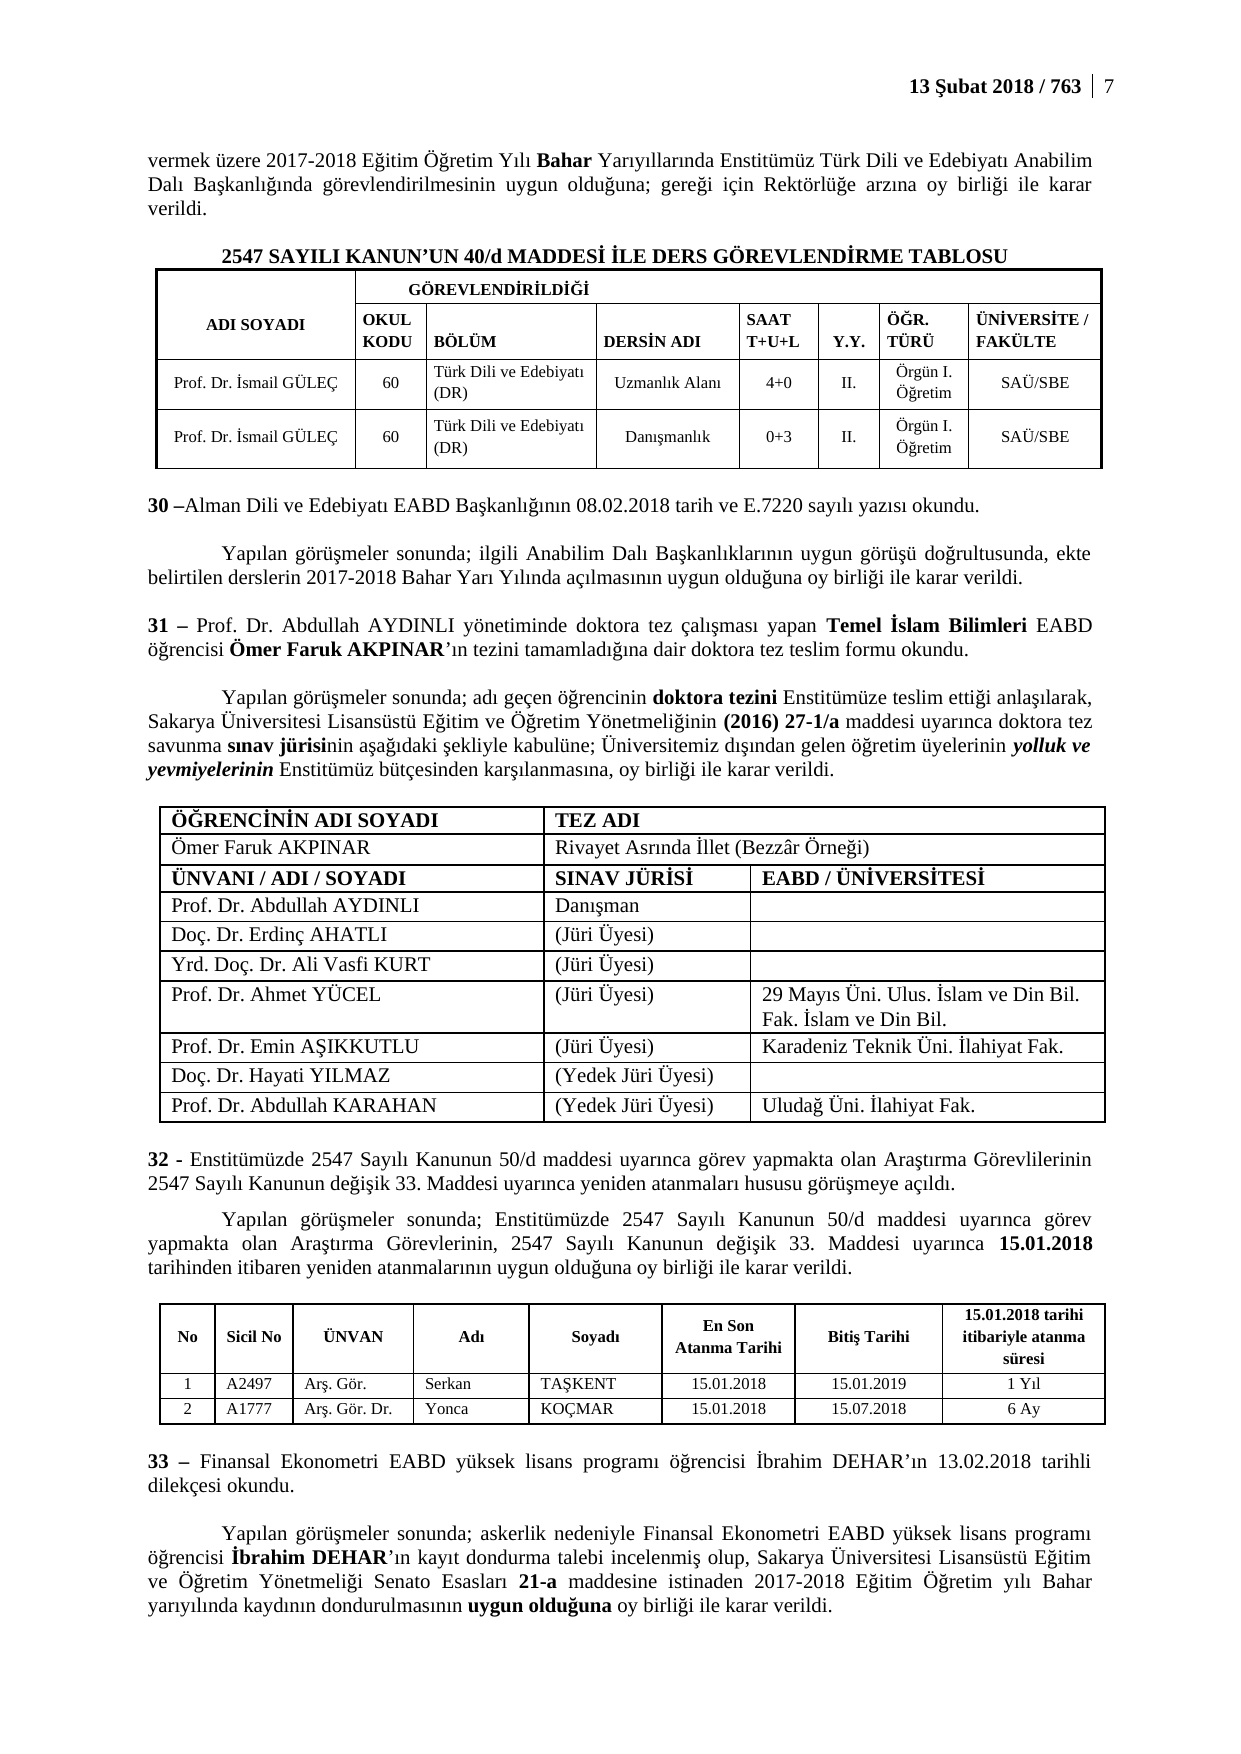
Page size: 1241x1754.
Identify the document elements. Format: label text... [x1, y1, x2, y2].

table_cell Uludağ Üni. İlahiyat Fak. [751, 1093, 1104, 1121]
table_cell SAÜ/SBE [969, 410, 1100, 468]
table_header No [161, 1305, 214, 1372]
table_cell TAŞKENT [530, 1374, 661, 1397]
table_cell 2 [161, 1399, 214, 1422]
table_cell A2497 [216, 1374, 292, 1397]
table_cell [751, 893, 1104, 921]
table_header En Son Atanma Tarihi [663, 1305, 794, 1372]
text 31 – Prof. Dr. Abdullah AYDINLI yönetiminde doktora tez çalışması yapan Temel İslam Bilimleri EABD öğrencisi Ömer Faruk AKPINAR’ın tezini tamamladığına dair doktora tez teslim formu okundu. [148, 613, 1093, 661]
table_cell 1 [161, 1374, 214, 1397]
table_cell SINAV JÜRİSİ [545, 866, 750, 891]
table_cell 6 Ay [943, 1399, 1104, 1422]
text 33 – Finansal Ekonometri EABD yüksek lisans programı öğrencisi İbrahim DEHAR’ın 13.02.2018 tarihli dilekçesi okundu. [148, 1448, 1093, 1497]
table_cell (Jüri Üyesi) [545, 982, 750, 1032]
table_cell Yrd. Doç. Dr. Ali Vasfi KURT [161, 952, 543, 980]
table_cell 60 [356, 410, 426, 468]
table_cell 15.01.2018 [663, 1374, 794, 1397]
table_cell Prof. Dr. Abdullah AYDINLI [161, 893, 543, 921]
table_header ÖĞRENCİNİN ADI SOYADI [161, 808, 543, 833]
table_cell Danışmanlık [597, 410, 739, 468]
table_cell Doç. Dr. Erdinç AHATLI [161, 922, 543, 950]
table_cell Türk Dili ve Edebiyatı (DR) [427, 360, 596, 409]
table_cell 29 Mayıs Üni. Ulus. İslam ve Din Bil. Fak. İslam ve Din Bil. [751, 982, 1104, 1032]
table_cell Prof. Dr. İsmail GÜLEÇ [158, 410, 355, 468]
table_cell SAÜ/SBE [969, 360, 1100, 409]
text Yapılan görüşmeler sonunda; adı geçen öğrencinin doktora tezini Enstitümüze teslim ettiği anlaşılarak, Sakarya Üniversitesi Lisansüstü Eğitim ve Öğretim Yönetmeliğinin (2016) 27-1/a maddesi uyarınca doktora tez savunma sınav jürisinin aşağıdaki şekliyle kabulüne; Üniversitemiz dışından gelen öğretim üyelerinin yolluk ve yevmiyelerinin Enstitümüz bütçesinden karşılanmasına, oy birliği ile karar verildi. [148, 685, 1093, 781]
table_cell A1777 [216, 1399, 292, 1422]
table_header Adı [414, 1305, 528, 1372]
table_cell [751, 952, 1104, 980]
table_cell Prof. Dr. Abdullah KARAHAN [161, 1093, 543, 1121]
table_cell Danışman [545, 893, 750, 921]
table_cell Yonca [414, 1399, 528, 1422]
table_cell Arş. Gör. Dr. [294, 1399, 413, 1422]
table_cell DERSİN ADI [597, 304, 739, 359]
table_cell OKUL KODU [356, 304, 426, 359]
table_cell Türk Dili ve Edebiyatı (DR) [427, 410, 596, 468]
table_cell EABD / ÜNİVERSİTESİ [751, 866, 1104, 891]
table_cell (Jüri Üyesi) [545, 1034, 750, 1062]
table_cell SAAT T+U+L [740, 304, 818, 359]
table_cell Örgün I. Öğretim [880, 360, 968, 409]
table_cell Örgün I. Öğretim [880, 410, 968, 468]
table_cell KOÇMAR [530, 1399, 661, 1422]
text 30 –Alman Dili ve Edebiyatı EABD Başkanlığının 08.02.2018 tarih ve E.7220 sayılı yazısı okundu. [148, 493, 1093, 517]
table_header 15.01.2018 tarihi itibariyle atanma süresi [943, 1305, 1104, 1372]
table_cell ÖĞR. TÜRÜ [880, 304, 968, 359]
table_cell (Yedek Jüri Üyesi) [545, 1093, 750, 1121]
table_cell Ömer Faruk AKPINAR [161, 835, 543, 864]
table_cell Serkan [414, 1374, 528, 1397]
table_cell 1 Yıl [943, 1374, 1104, 1397]
table_cell Karadeniz Teknik Üni. İlahiyat Fak. [751, 1034, 1104, 1062]
table_cell Doç. Dr. Hayati YILMAZ [161, 1063, 543, 1091]
table_cell (Jüri Üyesi) [545, 952, 750, 980]
table_header ADI SOYADI [158, 271, 355, 359]
table_header ÜNVAN [294, 1305, 413, 1372]
table_cell 15.01.2018 [663, 1399, 794, 1422]
table_cell [751, 1063, 1104, 1091]
table_cell Prof. Dr. Emin AŞIKKUTLU [161, 1034, 543, 1062]
table_cell II. [819, 410, 879, 468]
text Yapılan görüşmeler sonunda; ilgili Anabilim Dalı Başkanlıklarının uygun görüşü doğrultusunda, ekte belirtilen derslerin 2017-2018 Bahar Yarı Yılında açılmasının uygun olduğuna oy birliği ile karar verildi. [148, 541, 1093, 589]
table_cell Rivayet Asrında İllet (Bezzâr Örneği) [545, 835, 1104, 864]
table_header Sicil No [216, 1305, 292, 1372]
table_cell ÜNVANI / ADI / SOYADI [161, 866, 543, 891]
table_cell 4+0 [740, 360, 818, 409]
table_header TEZ ADI [545, 808, 1104, 833]
table_header GÖREVLENDİRİLDİĞİ [356, 271, 1100, 303]
text 32 - Enstitümüzde 2547 Sayılı Kanunun 50/d maddesi uyarınca görev yapmakta olan Araştırma Görevlilerinin 2547 Sayılı Kanunun değişik 33. Maddesi uyarınca yeniden atanmaları hususu görüşmeye açıldı. [148, 1147, 1093, 1195]
text Yapılan görüşmeler sonunda; Enstitümüzde 2547 Sayılı Kanunun 50/d maddesi uyarınca görev yapmakta olan Araştırma Görevlerinin, 2547 Sayılı Kanunun değişik 33. Maddesi uyarınca 15.01.2018 tarihinden itibaren yeniden atanmalarının uygun olduğuna oy birliği ile karar verildi. [148, 1207, 1093, 1279]
table_cell II. [819, 360, 879, 409]
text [148, 148, 1093, 220]
table_cell Prof. Dr. İsmail GÜLEÇ [158, 360, 355, 409]
table_cell Arş. Gör. [294, 1374, 413, 1397]
text 2547 SAYILI KANUN’UN 40/d MADDESİ İLE DERS GÖREVLENDİRME TABLOSU [148, 244, 1093, 268]
table_cell (Jüri Üyesi) [545, 922, 750, 950]
table_cell Prof. Dr. Ahmet YÜCEL [161, 982, 543, 1032]
table_cell [751, 922, 1104, 950]
table_cell Uzmanlık Alanı [597, 360, 739, 409]
table_cell 0+3 [740, 410, 818, 468]
table_cell BÖLÜM [427, 304, 596, 359]
table_cell 60 [356, 360, 426, 409]
table_cell 15.07.2018 [796, 1399, 942, 1422]
table_cell ÜNİVERSİTE / FAKÜLTE [969, 304, 1100, 359]
text Yapılan görüşmeler sonunda; askerlik nedeniyle Finansal Ekonometri EABD yüksek lisans programı öğrencisi İbrahim DEHAR’ın kayıt dondurma talebi incelenmiş olup, Sakarya Üniversitesi Lisansüstü Eğitim ve Öğretim Yönetmeliği Senato Esasları 21-a maddesine istinaden 2017-2018 Eğitim Öğretim yılı Bahar yarıyılında kaydının dondurulmasının uygun olduğuna oy birliği ile karar verildi. [148, 1521, 1093, 1617]
table_header Bitiş Tarihi [796, 1305, 942, 1372]
table_cell 15.01.2019 [796, 1374, 942, 1397]
table_cell (Yedek Jüri Üyesi) [545, 1063, 750, 1091]
table_cell Y.Y. [819, 304, 879, 359]
table_header Soyadı [530, 1305, 661, 1372]
